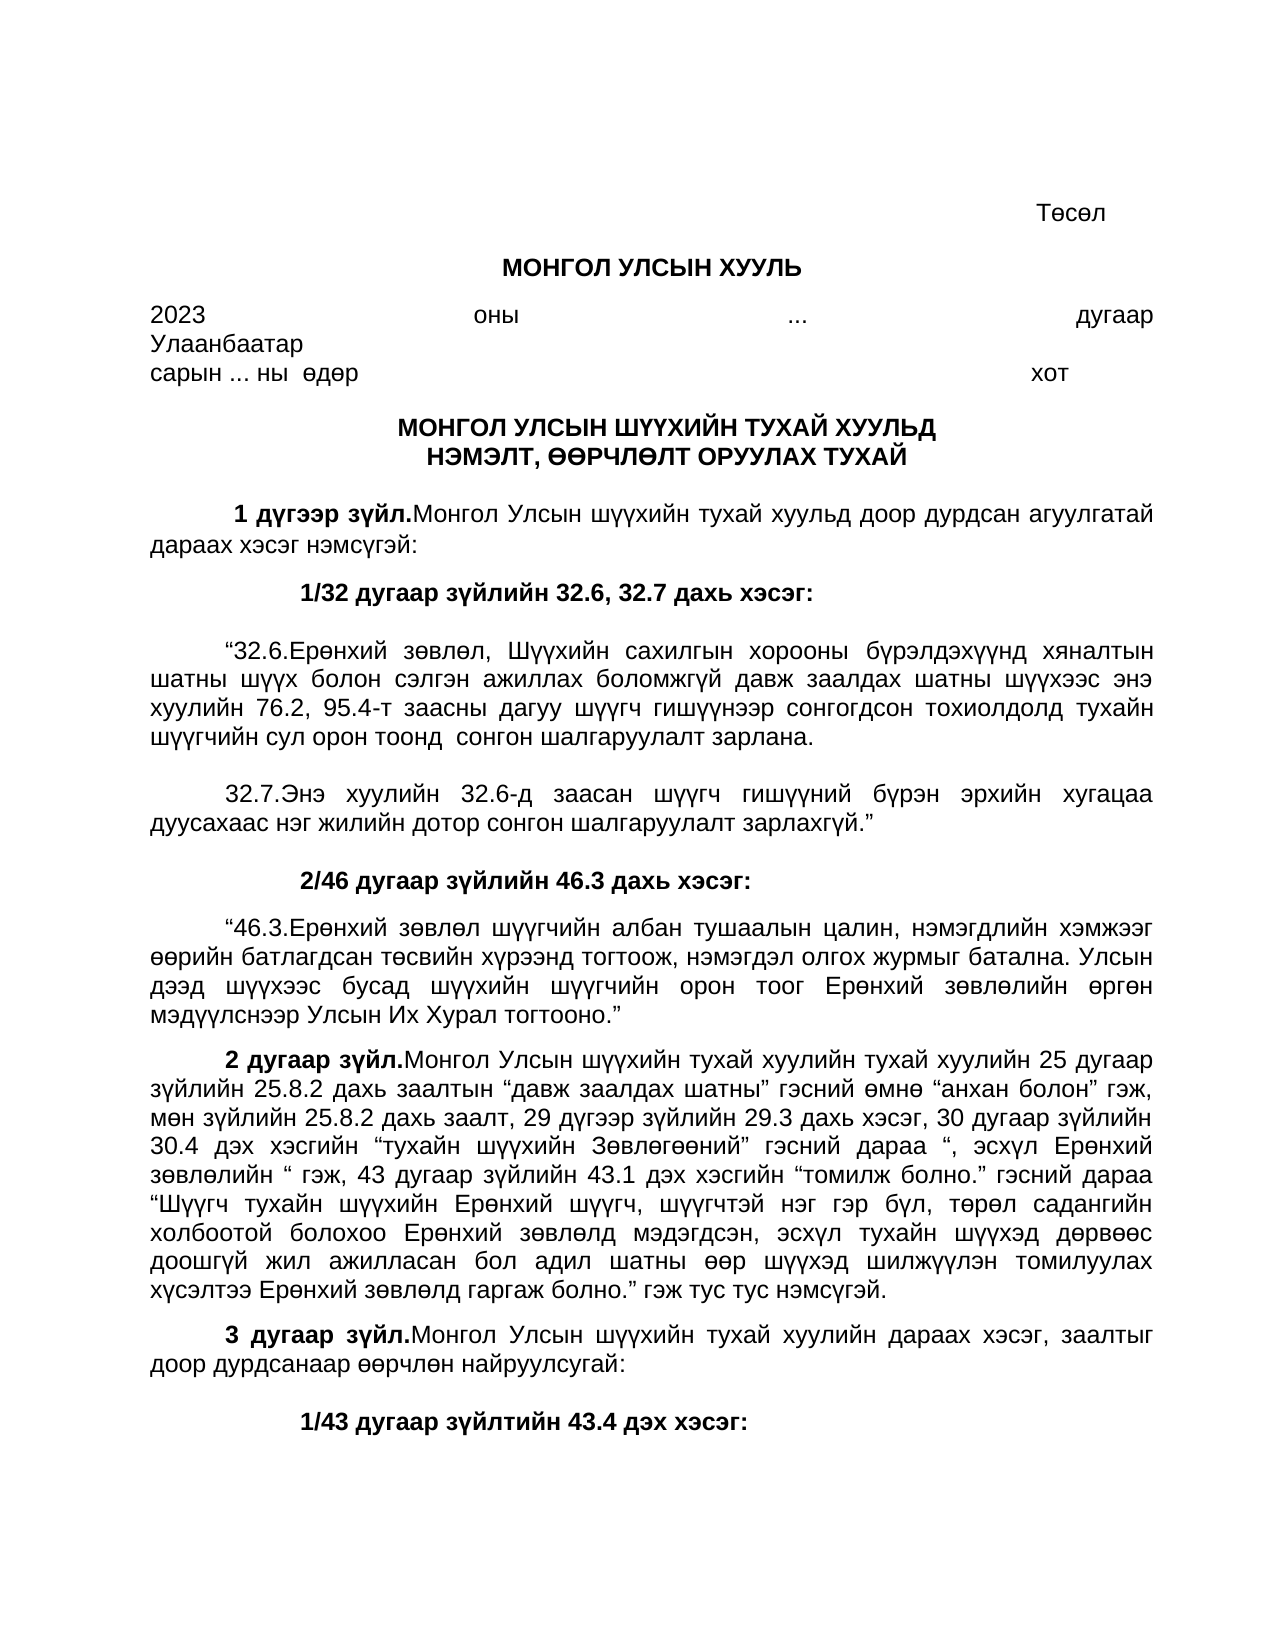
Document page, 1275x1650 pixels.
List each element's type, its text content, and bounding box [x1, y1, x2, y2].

text 2 дугаар зүйл.Монгол Улсын шүүхийн тухай хуулийн тухай хуулийн 25 дугаар зүйлийн 25.8.2 дахь заалтын “давж заалдах шатны” гэсний өмнө “анхан болон” гэж, мөн зүйлийн 25.8.2 дахь заалт, 29 дүгээр зүйлийн 29.3 дахь хэсэг, 30 дугаар зүйлийн 30.4 дэх хэсгийн “тухайн шүүхийн Зөвлөгөөний” гэсний дараа “, эсхүл Ерөнхий зөвлөлийн “ гэж, 43 дугаар зүйлийн 43.1 дэх хэсгийн “томилж болно.” гэсний дараа “Шүүгч тухайн шүүхийн Ерөнхий шүүгч, шүүгчтэй нэг гэр бүл, төрөл садангийн холбоотой болохоо Ерөнхий зөвлөлд мэдэгдсэн, эсхүл тухайн шүүхэд дөрвөөс доошгүй жил ажилласан бол адил шатны өөр шүүхэд шилжүүлэн томилуулах хүсэлтээ Ерөнхий зөвлөлд гаргаж болно.” гэж тус тус нэмсүгэй. [150, 1045, 1154, 1304]
text сарын ... ны өдөр хот [150, 358, 1154, 387]
text 3 дугаар зүйл.Монгол Улсын шүүхийн тухай хуулийн дараах хэсэг, заалтыг доор дурдсанаар өөрчлөн найруулсугай: [150, 1320, 1154, 1378]
text 1/32 дугаар зүйлийн 32.6, 32.7 дахь хэсэг: [150, 578, 1154, 607]
text “46.3.Ерөнхий зөвлөл шүүгчийн албан тушаалын цалин, нэмэгдлийн хэмжээг өөрийн батлагдсан төсвийн хүрээнд тогтоож, нэмэгдэл олгох журмыг батална. Улсын дээд шүүхээс бусад шүүхийн шүүгчийн орон тоог Ерөнхий зөвлөлийн өргөн мэдүүлснээр Улсын Их Хурал тогтооно.” [150, 913, 1154, 1028]
text 32.7.Энэ хуулийн 32.6-д заасан шүүгч гишүүний бүрэн эрхийн хугацаа дуусахаас нэг жилийн дотор сонгон шалгаруулалт зарлахгүй.” [150, 779, 1154, 837]
text 1/43 дугаар зүйлтийн 43.4 дэх хэсэг: [150, 1407, 1154, 1435]
text 1 дүгээр зүйл.Монгол Улсын шүүхийн тухай хуульд доор дурдсан агуулгатай дараах хэсэг нэмсүгэй: [150, 499, 1154, 559]
text НЭМЭЛТ, ӨӨРЧЛӨЛТ ОРУУЛАХ ТУХАЙ [179, 442, 1154, 471]
text Төсөл [179, 198, 1154, 226]
text МОНГОЛ УЛСЫН ШҮҮХИЙН ТУХАЙ ХУУЛЬД [179, 413, 1154, 442]
text 2023 оны ... дугаар Улаанбаатар [150, 301, 1154, 358]
text 2/46 дугаар зүйлийн 46.3 дахь хэсэг: [150, 866, 1125, 894]
text МОНГОЛ УЛСЫН ХУУЛЬ [150, 253, 1154, 282]
text “32.6.Ерөнхий зөвлөл, Шүүхийн сахилгын хорооны бүрэлдэхүүнд хяналтын шатны шүүх болон сэлгэн ажиллах боломжгүй давж заалдах шатны шүүхээс энэ хуулийн 76.2, 95.4-т заасны дагуу шүүгч гишүүнээр сонгогдсон тохиолдолд тухайн шүүгчийн сул орон тоонд сонгон шалгаруулалт зарлана. [150, 636, 1154, 751]
